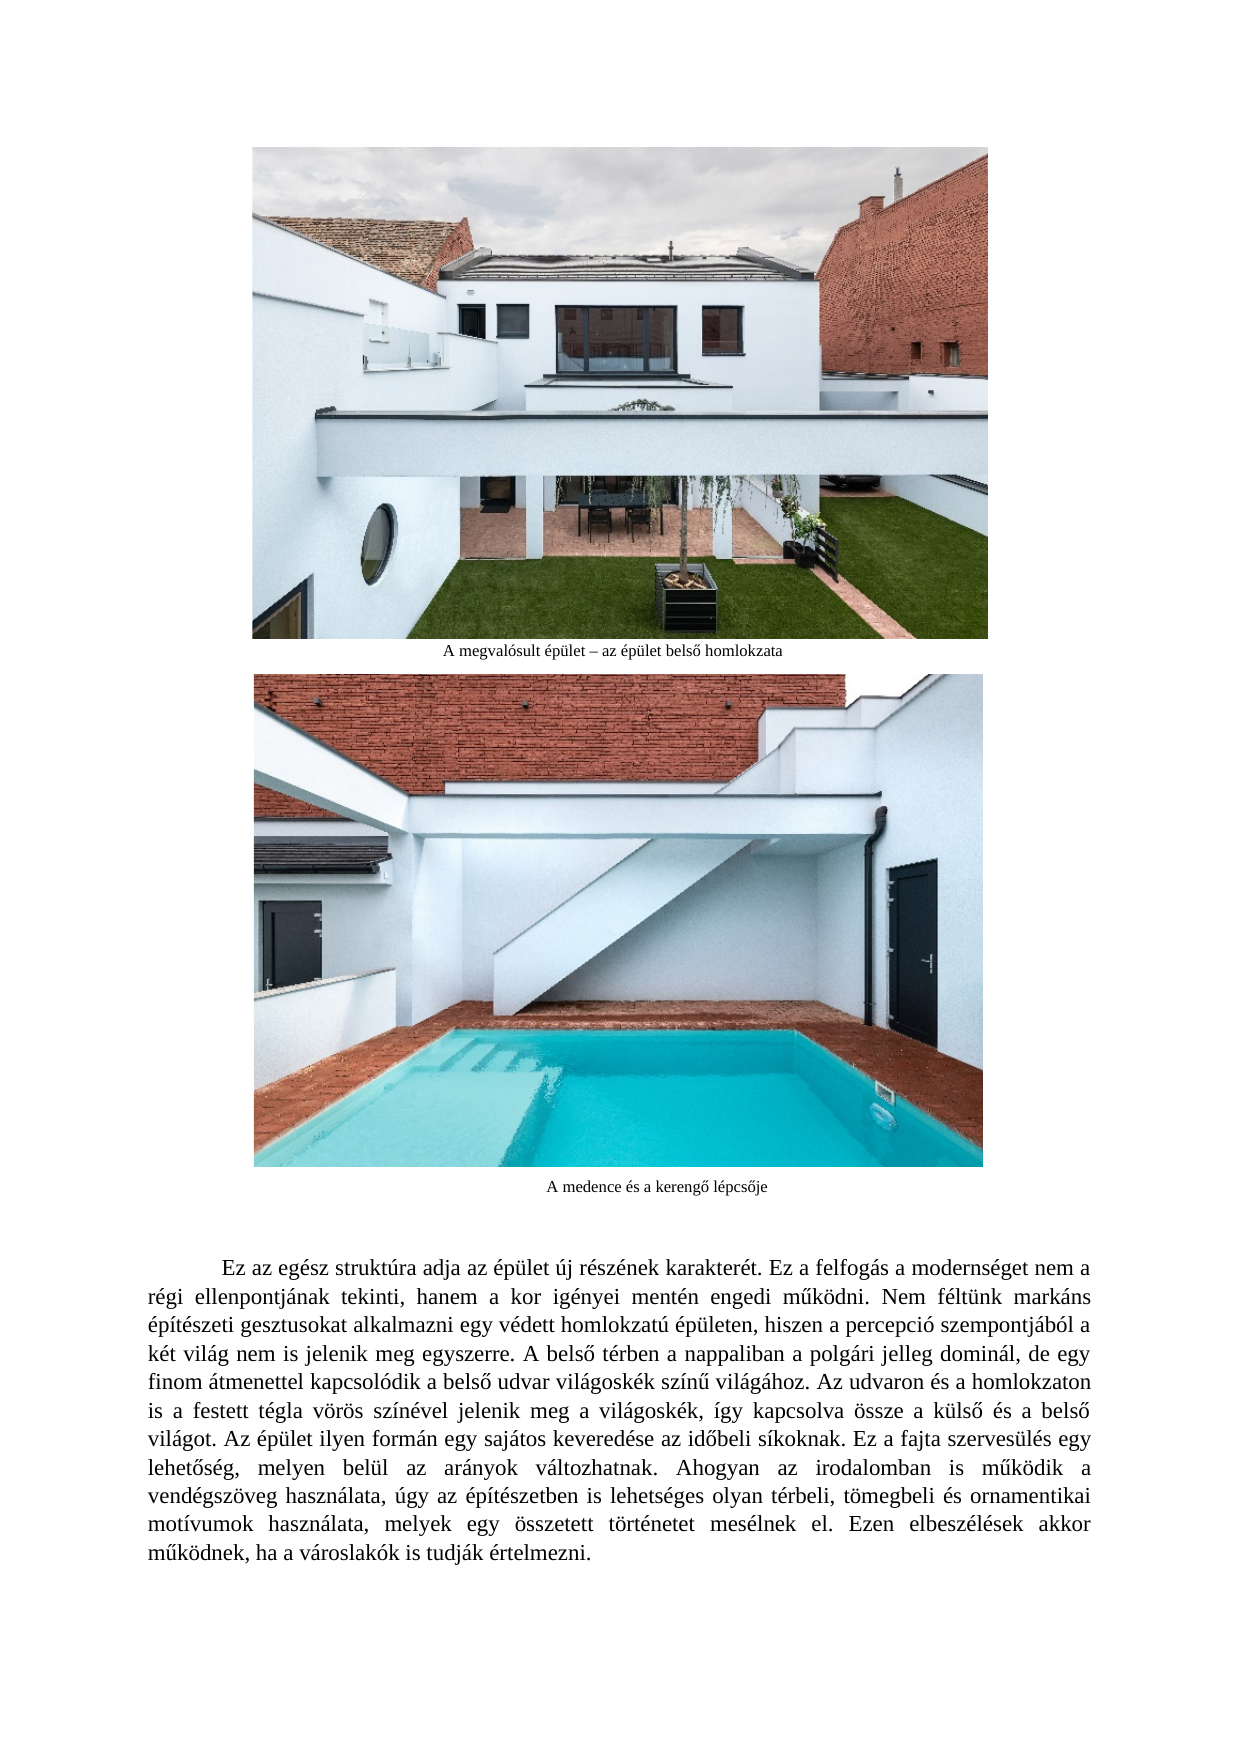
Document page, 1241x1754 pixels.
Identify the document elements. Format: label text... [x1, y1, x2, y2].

picture [252, 147, 988, 639]
picture [251, 674, 982, 1165]
text A medence és a kerengő lépcsője [221, 1177, 1093, 1196]
text A megvalósult épület – az épület belső homlokzata [369, 641, 1093, 660]
text Ez az egész struktúra adja az épület új részének karakterét. Ez a felfogás a modernséget nem a régi ellenpontjának tekinti, hanem a kor igényei mentén engedi működni. Nem féltünk markáns építészeti gesztusokat alkalmazni egy védett homlokzatú épületen, hiszen a percepció szempontjából a két világ nem is jelenik meg egyszerre. A belső térben a nappaliban a polgári jelleg dominál, de egy finom átmenettel kapcsolódik a belső udvar világoskék színű világához. Az udvaron és a homlokzaton is a festett tégla vörös színével jelenik meg a világoskék, így kapcsolva össze a külső és a belső világot. Az épület ilyen formán egy sajátos keveredése az időbeli síkoknak. Ez a fajta szervesülés egy lehetőség, melyen belül az arányok változhatnak. Ahogyan az irodalomban is működik a vendégszöveg használata, úgy az építészetben is lehetséges olyan térbeli, tömegbeli és ornamentikai motívumok használata, melyek egy összetett történetet mesélnek el. Ezen elbeszélések akkor működnek, ha a városlakók is tudják értelmezni. [148, 1254, 1093, 1565]
